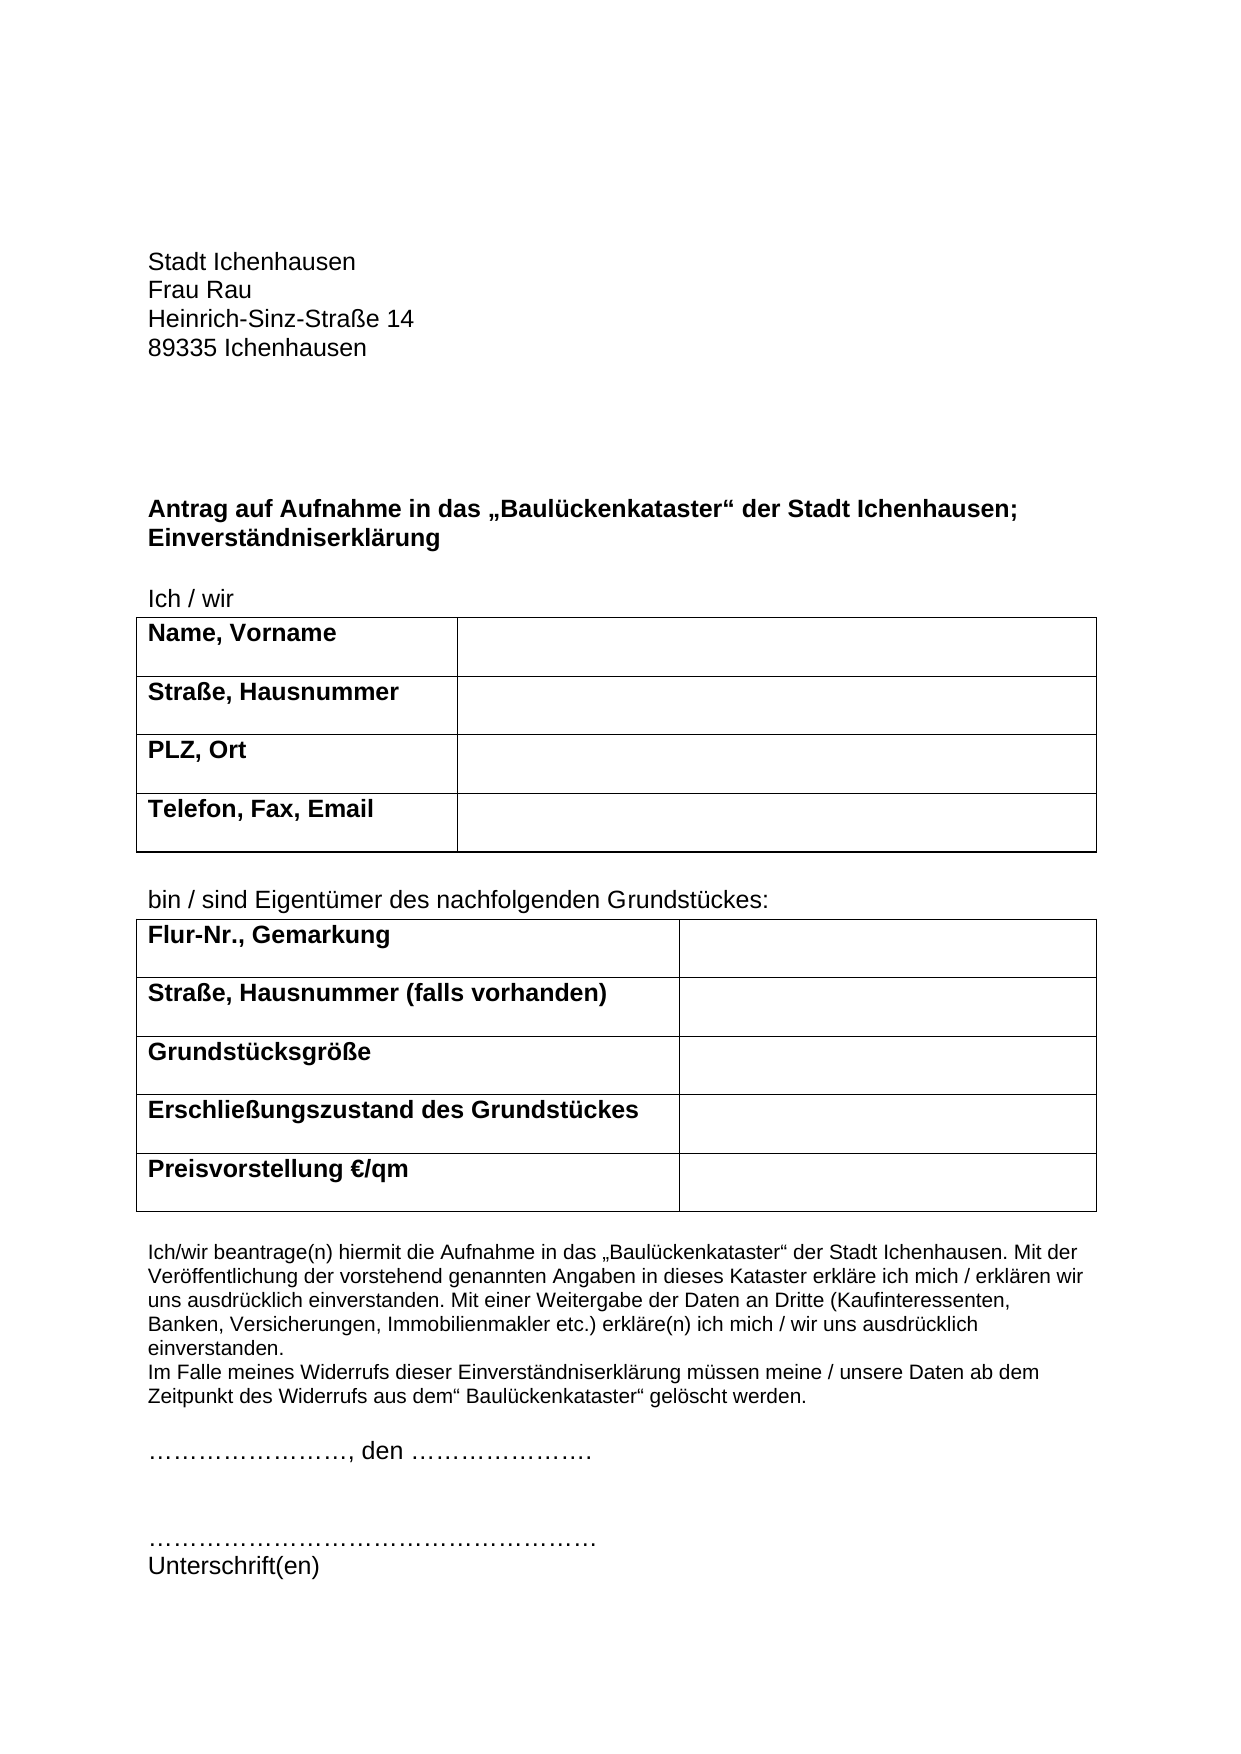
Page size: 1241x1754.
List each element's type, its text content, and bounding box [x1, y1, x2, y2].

table_cell Straße, Hausnummer [137, 677, 457, 734]
table_header Flur-Nr., Gemarkung [137, 920, 679, 977]
table_cell [680, 1095, 1096, 1153]
text Heinrich-Sinz-Straße 14 [148, 304, 1093, 333]
table_header Name, Vorname [137, 618, 457, 676]
table_cell Preisvorstellung €/qm [137, 1154, 679, 1211]
text ……………………………………………… [148, 1522, 1093, 1551]
table_cell Straße, Hausnummer (falls vorhanden) [137, 978, 679, 1036]
text Im Falle meines Widerrufs dieser Einverständniserklärung müssen meine / unsere Daten ab dem Zeitpunkt des Widerrufs aus dem“ Baulückenkataster“ gelöscht werden. [148, 1359, 1093, 1407]
table_header [458, 618, 1096, 676]
text Frau Rau [148, 275, 1093, 304]
text Unterschrift(en) [148, 1551, 1093, 1580]
text bin / sind Eigentümer des nachfolgenden Grundstückes: [148, 886, 1093, 914]
table_cell Telefon, Fax, Email [137, 794, 457, 851]
table_cell [680, 978, 1096, 1036]
table_cell [458, 735, 1096, 793]
table_cell [680, 1037, 1096, 1094]
table_cell PLZ, Ort [137, 735, 457, 793]
text ……………………, den …………………. [148, 1436, 1093, 1465]
table_header [680, 920, 1096, 977]
table_cell Grundstücksgröße [137, 1037, 679, 1094]
text Stadt Ichenhausen [148, 247, 1093, 275]
table_cell [458, 794, 1096, 851]
text 89335 Ichenhausen [148, 333, 1093, 362]
table_cell [458, 677, 1096, 734]
table_cell Erschließungszustand des Grundstückes [137, 1095, 679, 1153]
text Antrag auf Aufnahme in das „Baulückenkataster“ der Stadt Ichenhausen; [148, 494, 1093, 522]
text Einverständniserklärung [148, 522, 1093, 551]
text Ich/wir beantrage(n) hiermit die Aufnahme in das „Baulückenkataster“ der Stadt Ichenhausen. Mit der Veröffentlichung der vorstehend genannten Angaben in dieses Kataster erkläre ich mich / erklären wir uns ausdrücklich einverstanden. Mit einer Weitergabe der Daten an Dritte (Kaufinteressenten, Banken, Versicherungen, Immobilienmakler etc.) erkläre(n) ich mich / wir uns ausdrücklich einverstanden. [148, 1240, 1093, 1359]
table_cell [680, 1154, 1096, 1211]
text Ich / wir [148, 584, 1093, 613]
